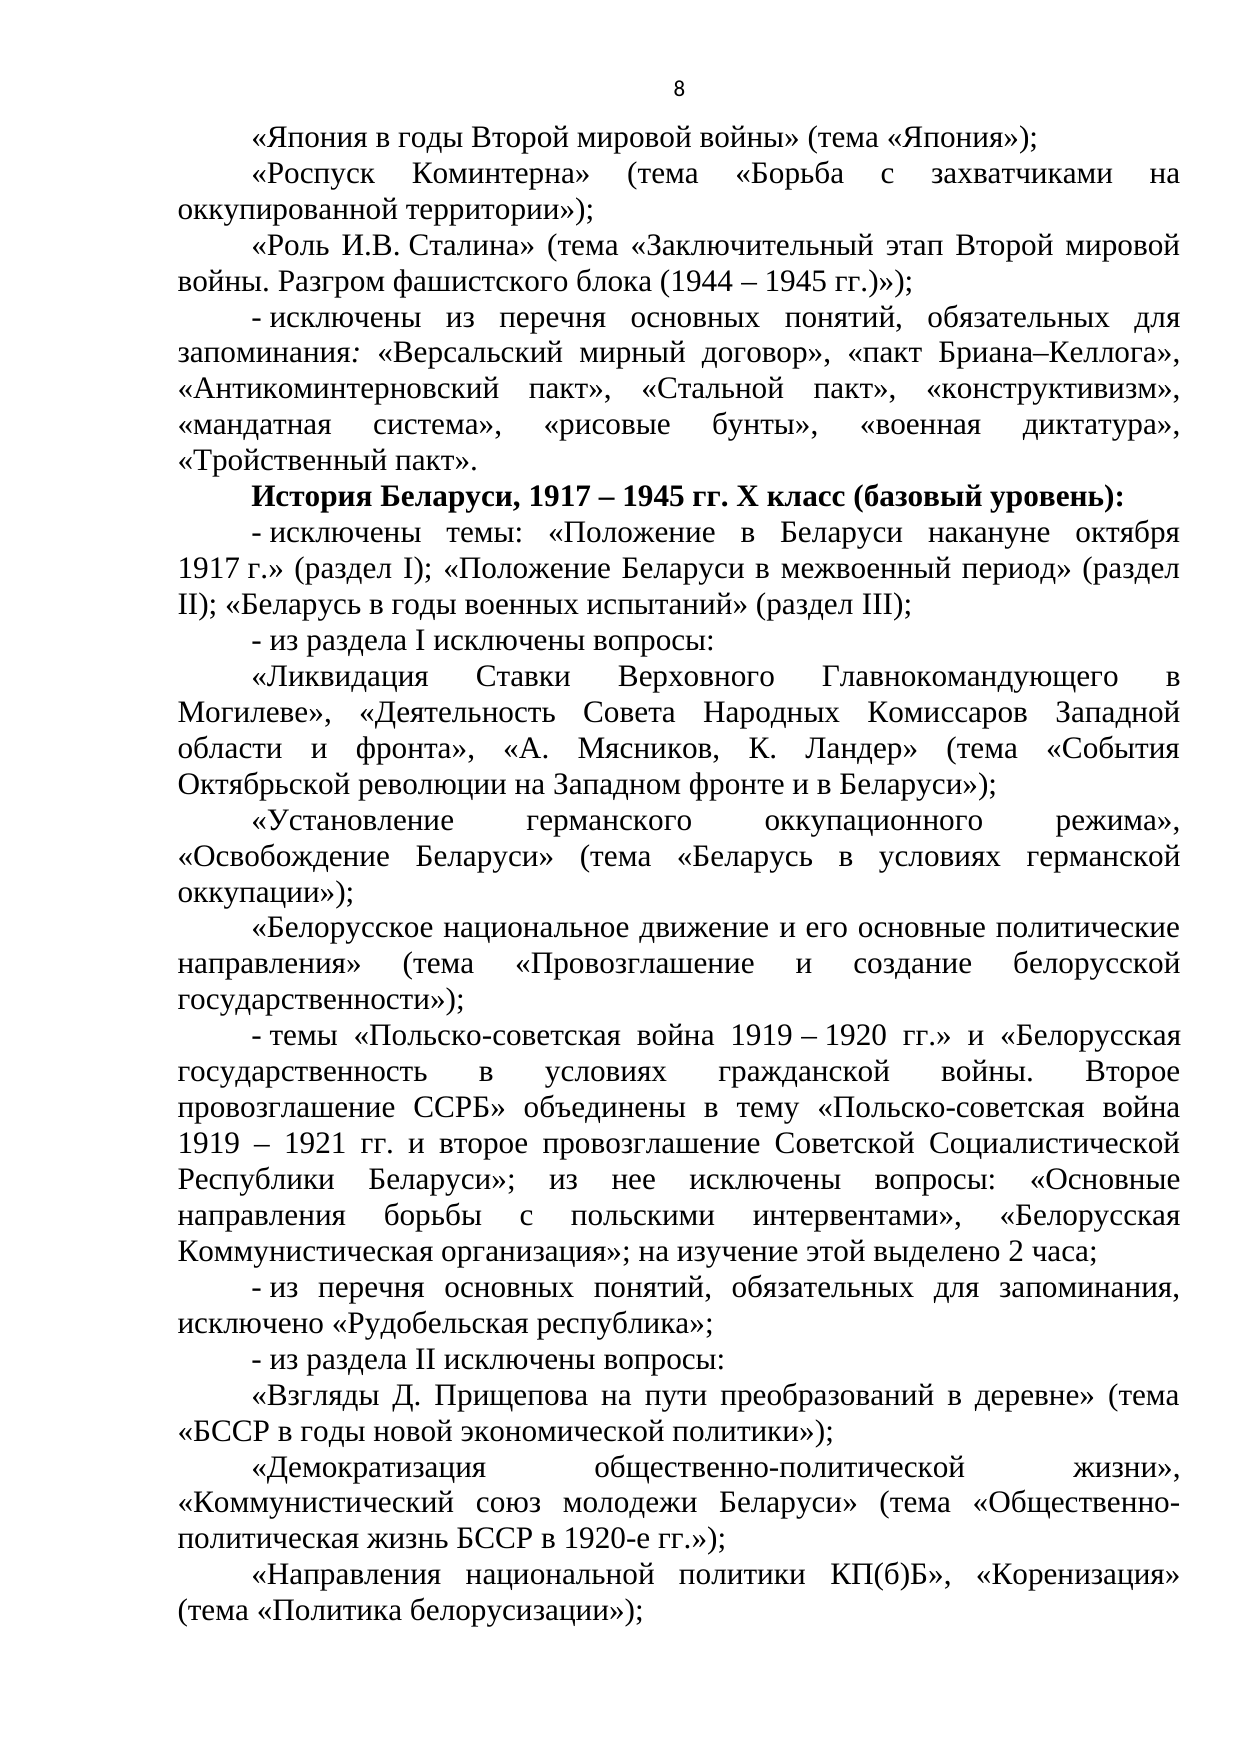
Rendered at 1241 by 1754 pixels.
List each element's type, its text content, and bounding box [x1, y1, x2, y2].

text - исключены темы: «Положение в Беларуси накануне октября 1917 г.» (раздел І); «Положение Беларуси в межвоенный период» (раздел ІІ); «Беларусь в годы военных испытаний» (раздел ІІІ); [177, 513, 1181, 621]
text «Направления национальной политики КП(б)Б», «Коренизация» (тема «Политика белорусизации»); [177, 1556, 1181, 1627]
text «Взгляды Д. Прищепова на пути преобразований в деревне» (тема «БССР в годы новой экономической политики»); [177, 1376, 1181, 1448]
text «Установление германского оккупационного режима», «Освобождение Беларуси» (тема «Беларусь в условиях германской оккупации»); [177, 801, 1181, 909]
text «Демократизация общественно-политической жизни», «Коммунистический союз молодежи Беларуси» (тема «Общественно-политическая жизнь БССР в 1920-е гг.»); [177, 1448, 1181, 1556]
text - из перечня основных понятий, обязательных для запоминания, исключено «Рудобельская республика»; [177, 1268, 1181, 1340]
text «Белорусское национальное движение и его основные политические направления» (тема «Провозглашение и создание белорусской государственности»); [177, 909, 1181, 1017]
text - исключены из перечня основных понятий, обязательных для запоминания: «Версальский мирный договор», «пакт Бриана–Келлога», «Антикоминтерновский пакт», «Стальной пакт», «конструктивизм», «мандатная система», «рисовые бунты», «военная диктатура», «Тройственный пакт». [177, 298, 1181, 477]
text «Япония в годы Второй мировой войны» (тема «Япония»); [177, 118, 1181, 154]
text «Роль И.В. Сталина» (тема «Заключительный этап Второй мировой войны. Разгром фашистского блока (1944 – 1945 гг.)»); [177, 226, 1181, 298]
text История Беларуси, 1917 – 1945 гг. Х класс (базовый уровень): [177, 477, 1181, 513]
text - темы «Польско-советская война 1919 – 1920 гг.» и «Белорусская государственность в условиях гражданской войны. Второе провозглашение ССРБ» объединены в тему «Польско-советская война 1919 – 1921 гг. и второе провозглашение Советской Социалистической Республики Беларуси»; из нее исключены вопросы: «Основные направления борьбы с польскими интервентами», «Белорусская Коммунистическая организация»; на изучение этой выделено 2 часа; [177, 1017, 1181, 1268]
text - из раздела II исключены вопросы: [177, 1340, 1181, 1376]
text - из раздела I исключены вопросы: [177, 621, 1181, 657]
text «Ликвидация Ставки Верховного Главнокомандующего в Могилеве», «Деятельность Совета Народных Комиссаров Западной области и фронта», «А. Мясников, К. Ландер» (тема «События Октябрьской революции на Западном фронте и в Беларуси»); [177, 657, 1181, 801]
text «Роспуск Коминтерна» (тема «Борьба с захватчиками на оккупированной территории»); [177, 154, 1181, 226]
